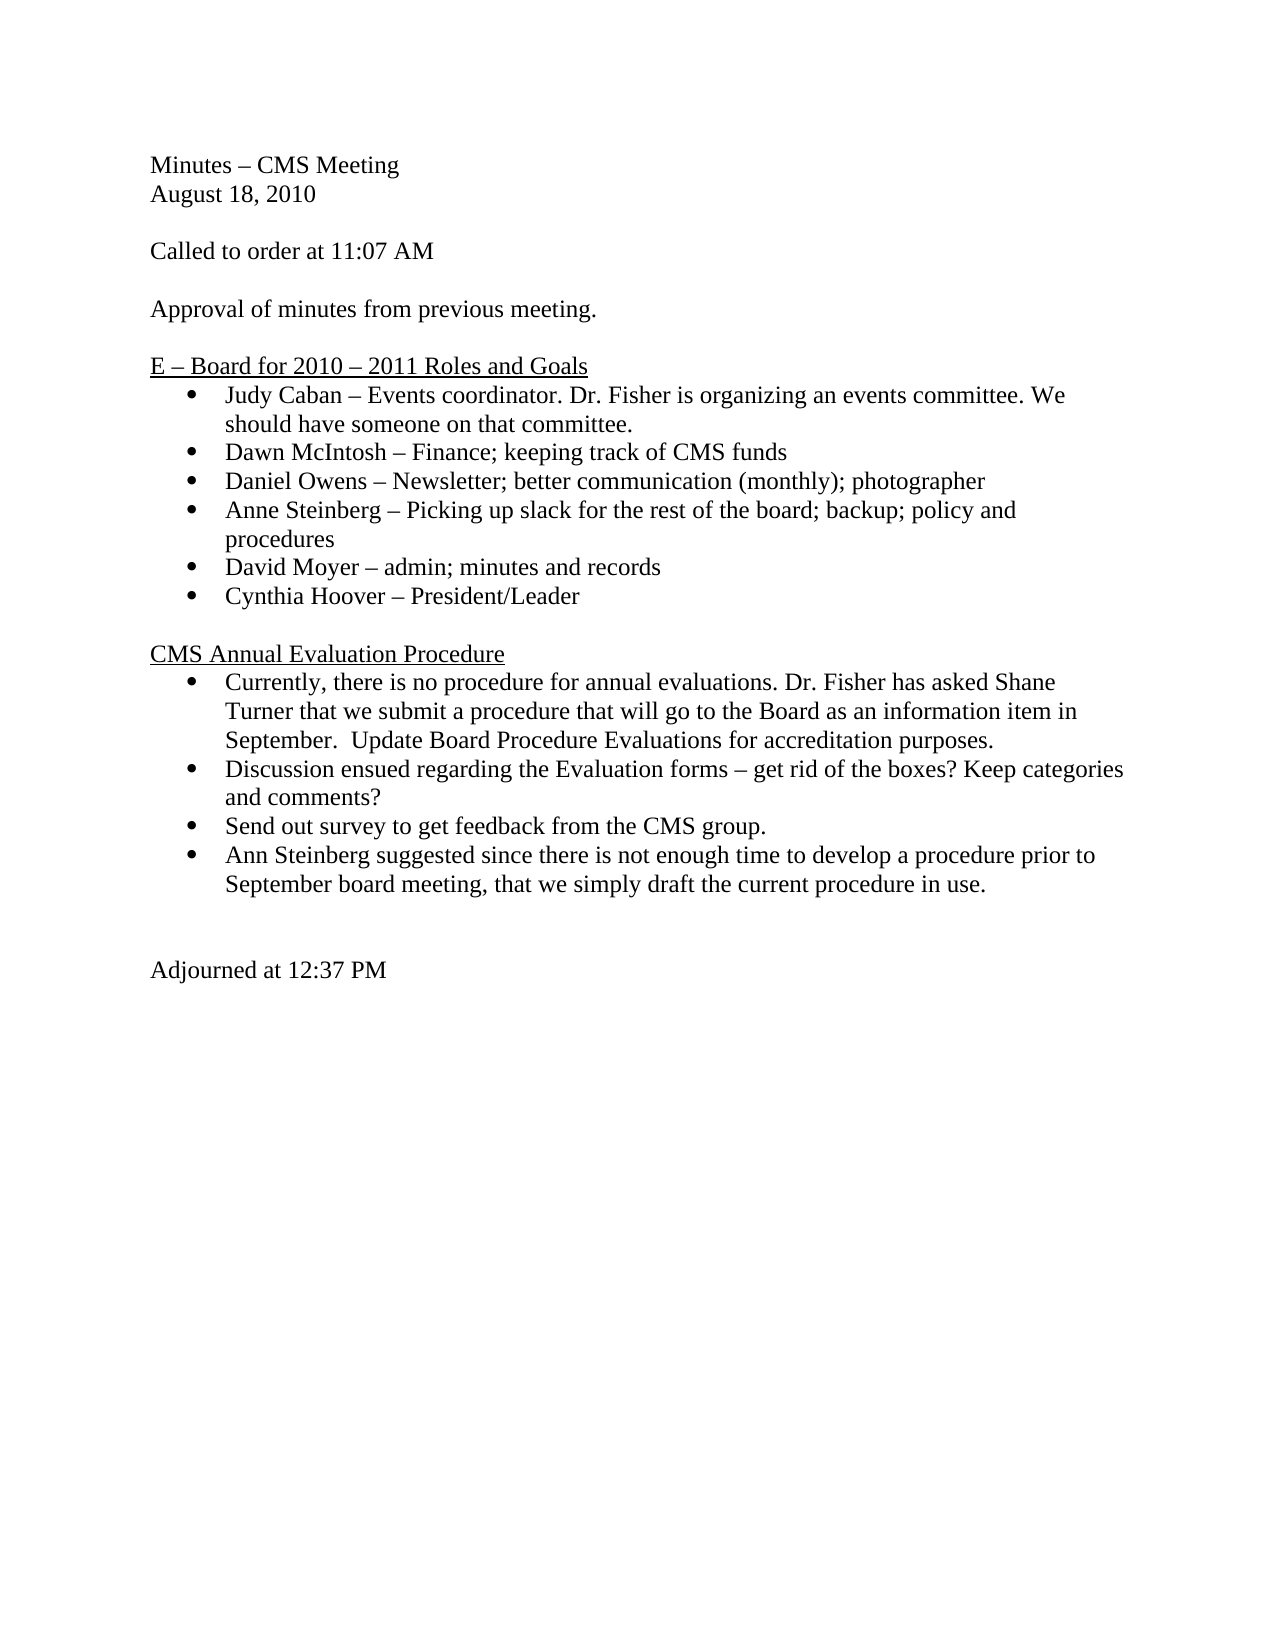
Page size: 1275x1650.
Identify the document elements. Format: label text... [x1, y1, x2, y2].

text Adjourned at 12:37 PM [150, 955, 1125, 984]
list Dawn McIntosh – Finance; keeping track of CMS funds [187, 437, 1125, 466]
list Send out survey to get feedback from the CMS group. [187, 811, 1125, 840]
text E – Board for 2010 – 2011 Roles and Goals [150, 351, 1125, 380]
list Ann Steinberg suggested since there is not enough time to develop a procedure prior to September board meeting, that we simply draft the current procedure in use. [187, 840, 1125, 897]
list Currently, there is no procedure for annual evaluations. Dr. Fisher has asked Shane Turner that we submit a procedure that will go to the Board as an information item in September. Update Board Procedure Evaluations for accreditation purposes. [187, 667, 1125, 754]
list David Moyer – admin; minutes and records [187, 552, 1125, 581]
list Judy Caban – Events coordinator. Dr. Fisher is organizing an events committee. We should have someone on that committee. [187, 380, 1125, 437]
list Anne Steinberg – Picking up slack for the rest of the board; backup; policy and procedures [187, 495, 1125, 552]
text August 18, 2010 [150, 179, 1125, 207]
text CMS Annual Evaluation Procedure [150, 639, 1125, 667]
list Cynthia Hoover – President/Leader [187, 581, 1125, 610]
list Discussion ensued regarding the Evaluation forms – get rid of the boxes? Keep categories and comments? [187, 754, 1125, 811]
text Called to order at 11:07 AM [150, 236, 1125, 265]
text Approval of minutes from previous meeting. [150, 294, 1125, 322]
text Minutes – CMS Meeting [150, 150, 1125, 179]
list Daniel Owens – Newsletter; better communication (monthly); photographer [187, 466, 1125, 495]
